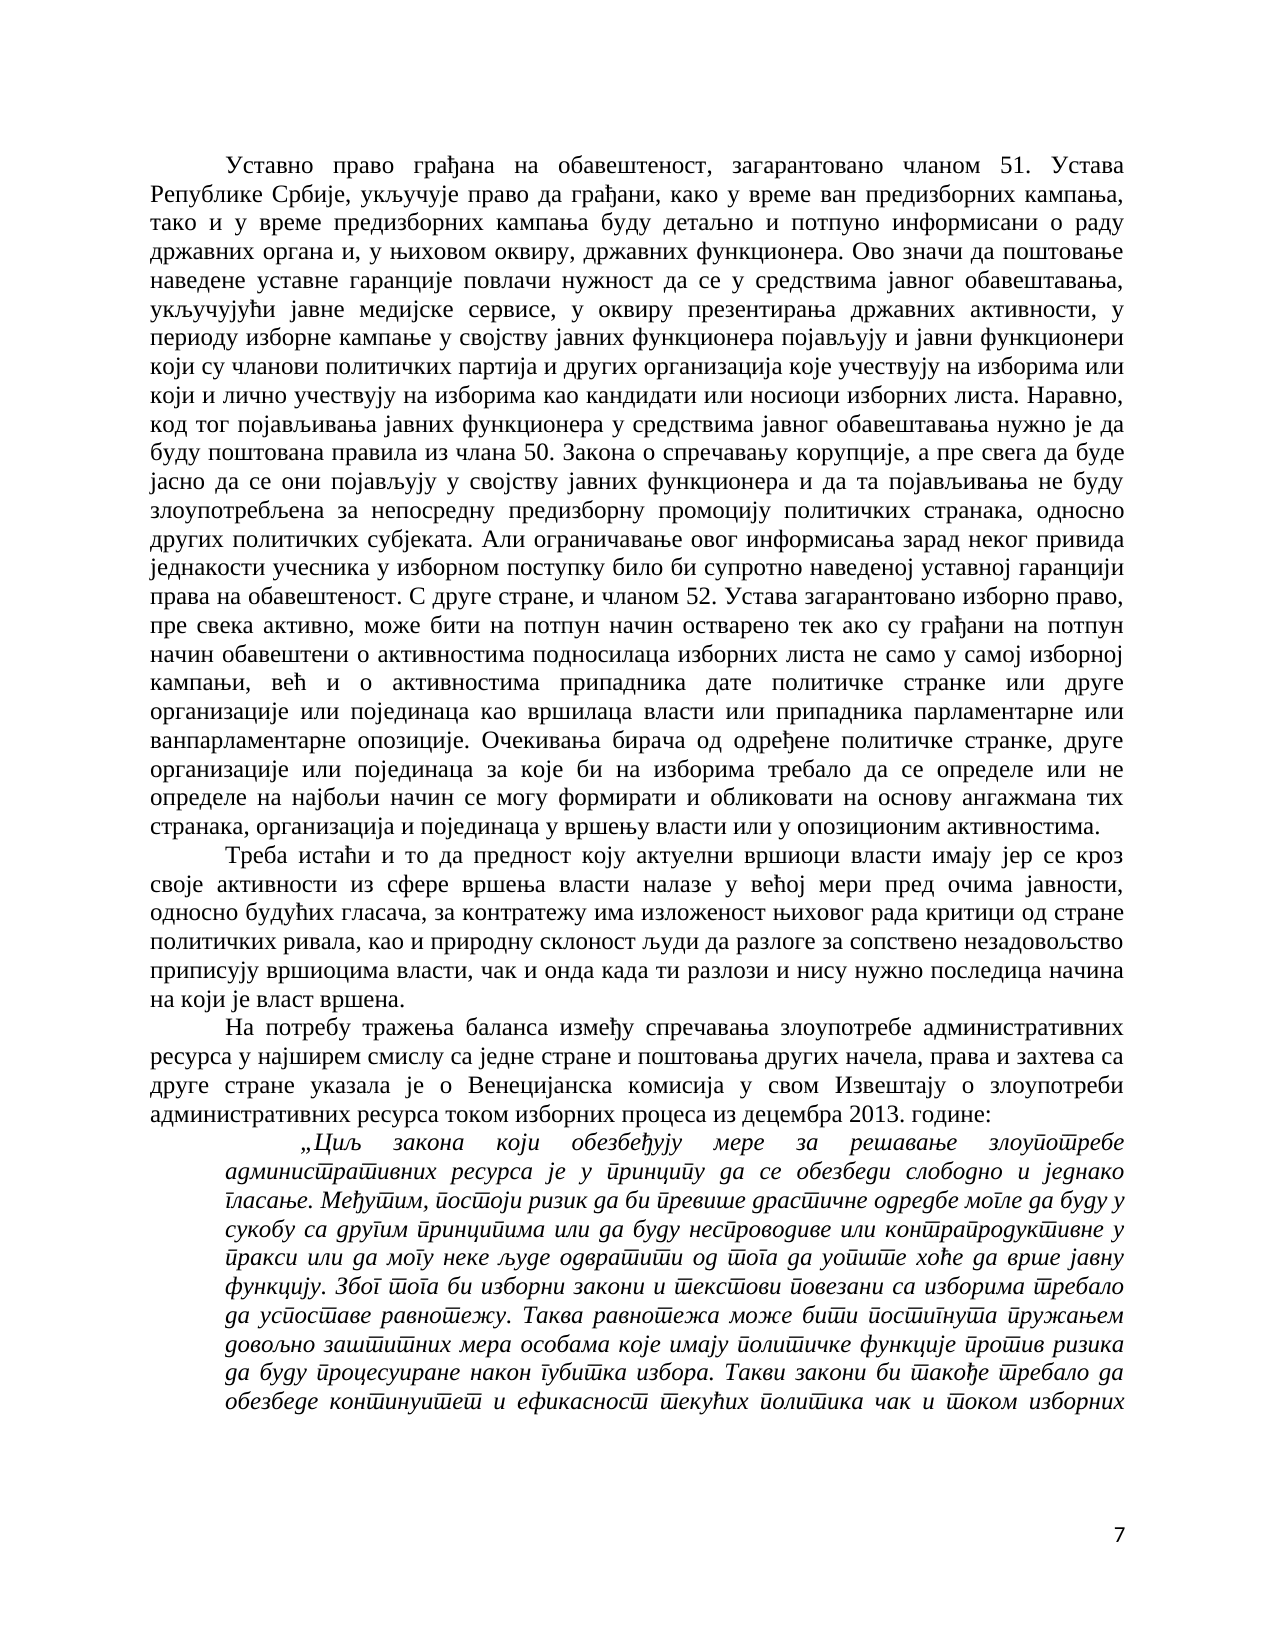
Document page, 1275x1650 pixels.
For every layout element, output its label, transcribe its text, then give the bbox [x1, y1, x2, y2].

text Уставно право грађана на обавештеност, загарантовано чланом 51. Устава Републике Србије, укључује право да грађани, како у време ван предизборних кампања, тако и у време предизборних кампања буду детаљно и потпуно информисани о раду државних органа и, у њиховом оквиру, државних функционера. Ово значи да поштовање наведене уставне гаранције повлачи нужност да се у средствима јавног обавештавања, укључујући јавне медијске сервисе, у оквиру презентирања државних активности, у периоду изборне кампање у својству јавних функционера појављују и јавни функционери који су чланови политичких партија и других организација које учествују на изборима или који и лично учествују на изборима као кандидати или носиоци изборних листа. Наравно, код тог појављивања јавних функционера у средствима јавног обавештавања нужно је да буду поштована правила из члана 50. Закона о спречавању корупције, а пре свега да буде јасно да се они појављују у својству јавних функционера и да та појављивања не буду злоупотребљена за непосредну предизборну промоцију политичких странака, односно других политичких субјеката. Али ограничавање овог информисања зарад неког привида једнакости учесника у изборном поступку било би супротно наведеној уставној гаранцији права на обавештеност. С друге стране, и чланом 52. Устава загарантовано изборно право, пре свека активно, може бити на потпун начин остварено тек ако су грађани на потпун начин обавештени о активностима подносилаца изборних листа не само у самој изборној кампањи, већ и о активностима припадника дате политичке странке или друге организације или појединаца као вршилаца власти или припадника парламентарне или ванпарламентарне опозиције. Очекивања бирача од одређене политичке странке, друге организације или појединаца за које би на изборима требало да се определе или не определе на најбољи начин се могу формирати и обликовати на основу ангажмана тих странака, организација и појединаца у вршењу власти или у опозиционим активностима. [150, 150, 1125, 840]
text На потребу тражења баланса између спречавања злоупотребе административних ресурса у најширем смислу са једне стране и поштовања других начела, права и захтева са друге стране указала је о Венецијанска комисија у свом Извештају о злоупотреби административних ресурса током изборних процеса из децембра 2013. године: [150, 1012, 1125, 1127]
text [225, 1127, 1125, 1415]
text Треба истаћи и то да предност коју актуелни вршиоци власти имају јер се кроз своје активности из сфере вршења власти налазе у већој мери пред очима јавности, односно будућих гласача, за контратежу има изложеност њиховог рада критици од стране политичких ривала, као и природну склоност људи да разлоге за сопствено незадовољство приписују вршиоцима власти, чак и онда када ти разлози и нису нужно последица начина на који је власт вршена. [150, 840, 1125, 1012]
